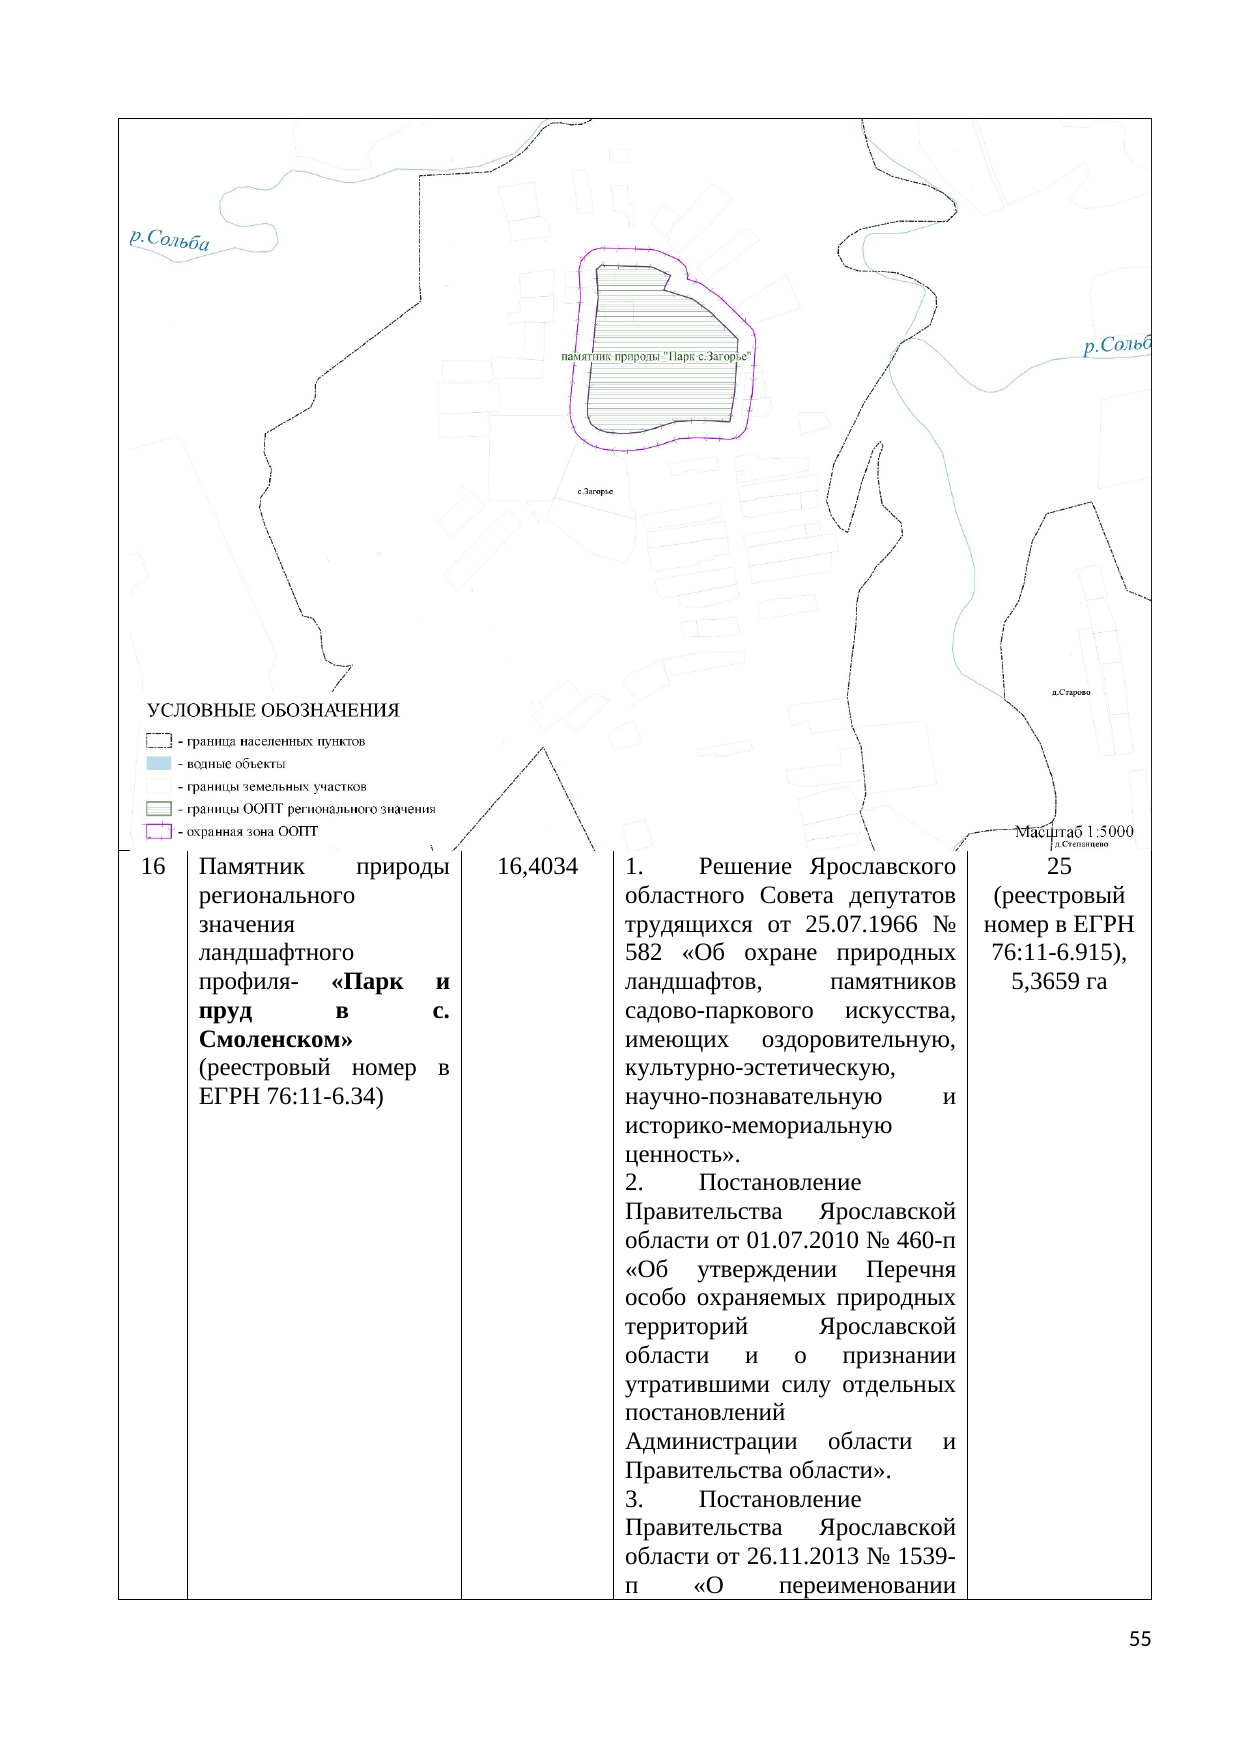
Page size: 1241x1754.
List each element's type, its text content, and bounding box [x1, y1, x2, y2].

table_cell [968, 851, 1151, 1599]
picture [129, 119, 1152, 851]
table_cell 16,4034 [462, 851, 613, 1599]
table_cell 16 [119, 851, 187, 1599]
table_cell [188, 851, 461, 1599]
table_cell [119, 119, 129, 850]
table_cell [614, 851, 967, 1599]
